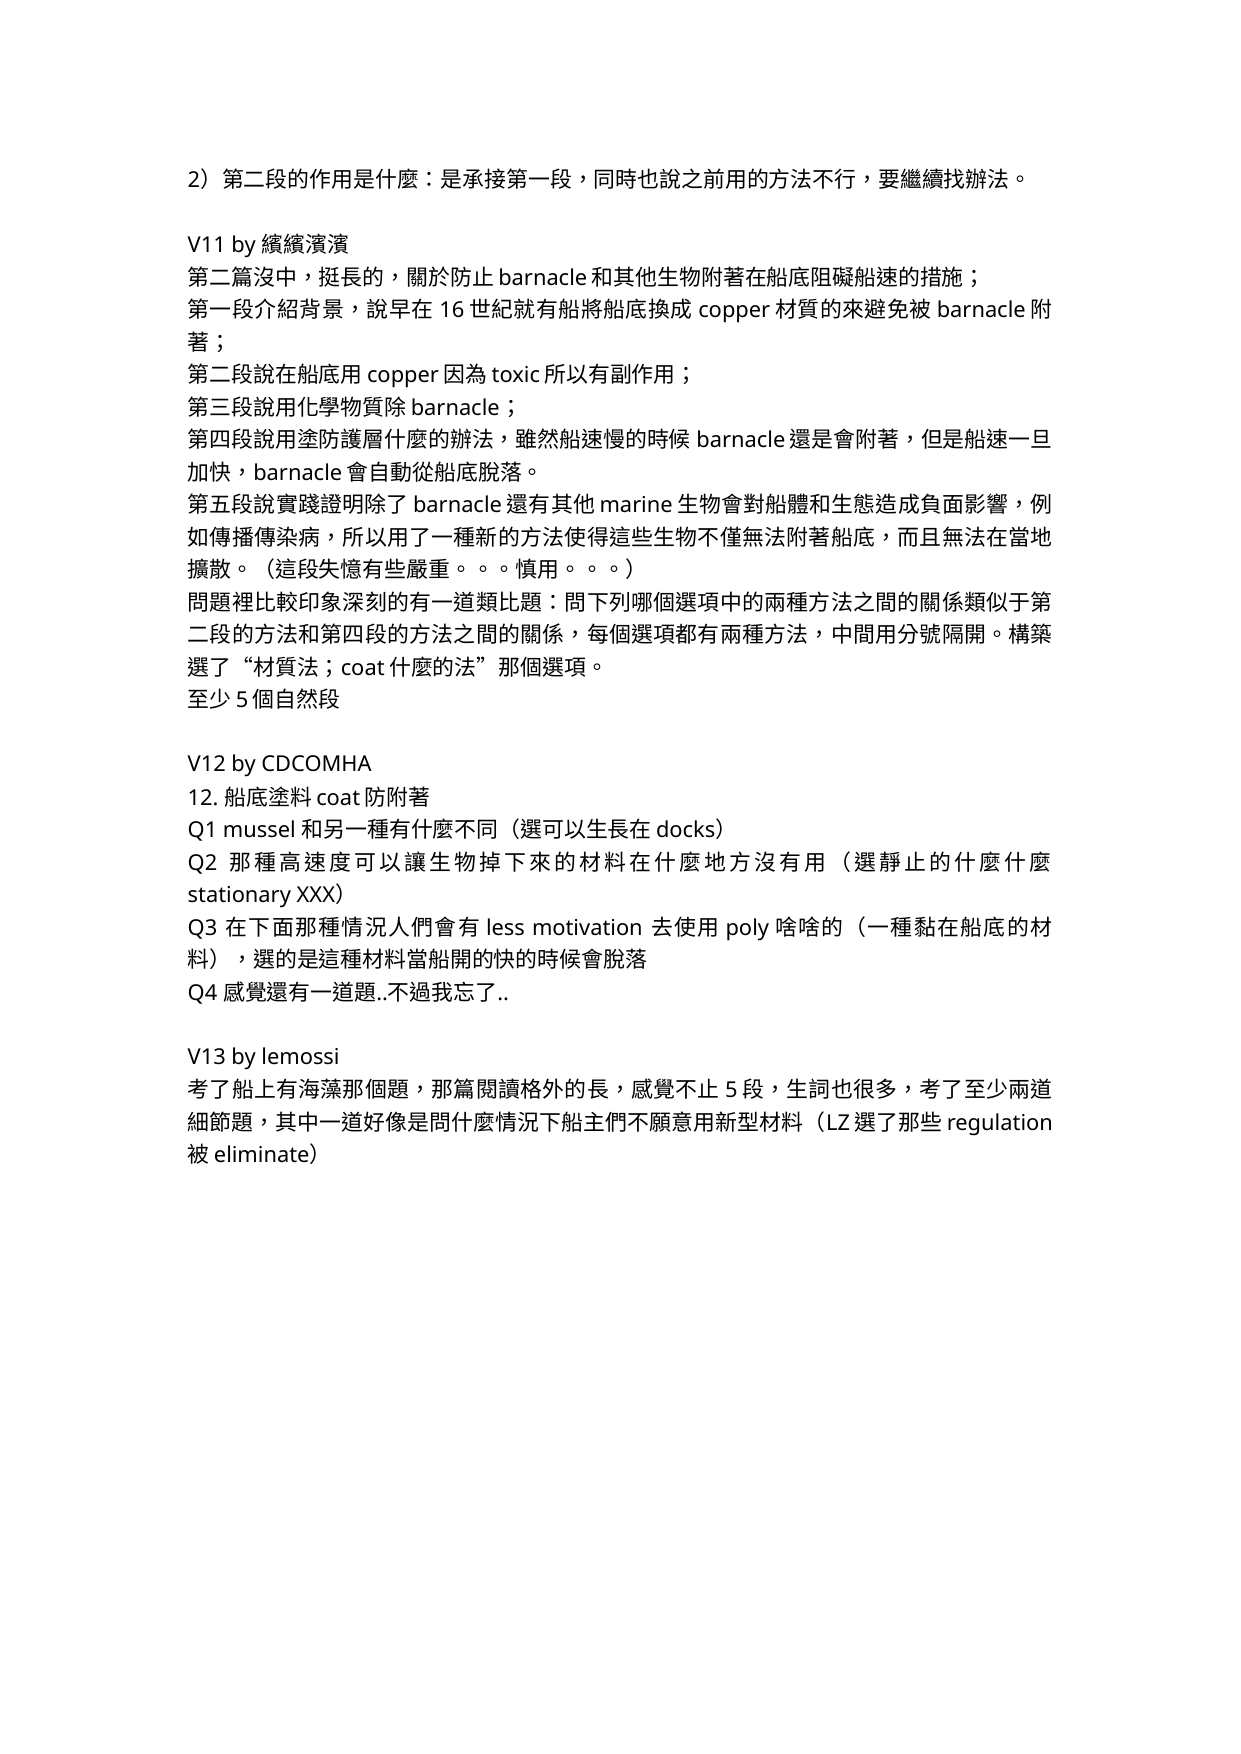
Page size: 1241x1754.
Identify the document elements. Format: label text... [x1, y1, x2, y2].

text 第二段說在船底用copper因為toxic所以有副作用； [187, 357, 1053, 389]
text 12. 船底塗料coat防附著 [187, 779, 1053, 812]
text 問題裡比較印象深刻的有一道類比題：問下列哪個選項中的兩種方法之間的關係類似于第二段的方法和第四段的方法之間的關係，每個選項都有兩種方法，中間用分號隔開。構築選了“材質法；coat什麼的法”那個選項。 [187, 584, 1053, 682]
text Q1 mussel 和另一種有什麼不同（選可以生長在docks） [187, 812, 1053, 844]
text 第四段說用塗防護層什麼的辦法，雖然船速慢的時候barnacle還是會附著，但是船速一旦加快，barnacle會自動從船底脫落。 [187, 422, 1053, 487]
text 第一段介紹背景，說早在16世紀就有船將船底換成copper材質的來避免被barnacle附著； [187, 292, 1053, 357]
text V12 by CDCOMHA [187, 747, 1053, 779]
text 第五段說實踐證明除了barnacle還有其他marine生物會對船體和生態造成負面影響，例如傳播傳染病，所以用了一種新的方法使得這些生物不僅無法附著船底，而且無法在當地擴散。（這段失憶有些嚴重。。。慎用。。。） [187, 487, 1053, 584]
text 第三段說用化學物質除barnacle； [187, 389, 1053, 422]
text Q2 那種高速度可以讓生物掉下來的材料在什麼地方沒有用（選靜止的什麼什麼 stationary XXX） [187, 844, 1053, 909]
text V11 by 繽繽濱濱 [187, 227, 1053, 259]
text 考了船上有海藻那個題，那篇閱讀格外的長，感覺不止5段，生詞也很多，考了至少兩道細節題，其中一道好像是問什麼情況下船主們不願意用新型材料（LZ選了那些regulation被eliminate） [187, 1072, 1053, 1169]
text Q4 感覺還有一道題..不過我忘了.. [187, 974, 1053, 1007]
text 至少5個自然段 [187, 682, 1053, 714]
text Q3 在下面那種情況人們會有less motivation 去使用poly啥啥的（一種黏在船底的材料），選的是這種材料當船開的快的時候會脫落 [187, 909, 1053, 974]
text 2）第二段的作用是什麼：是承接第一段，同時也說之前用的方法不行，要繼續找辦法。 [187, 162, 1053, 194]
text 第二篇沒中，挺長的，關於防止barnacle和其他生物附著在船底阻礙船速的措施； [187, 259, 1053, 292]
text V13 by lemossi [187, 1039, 1053, 1072]
